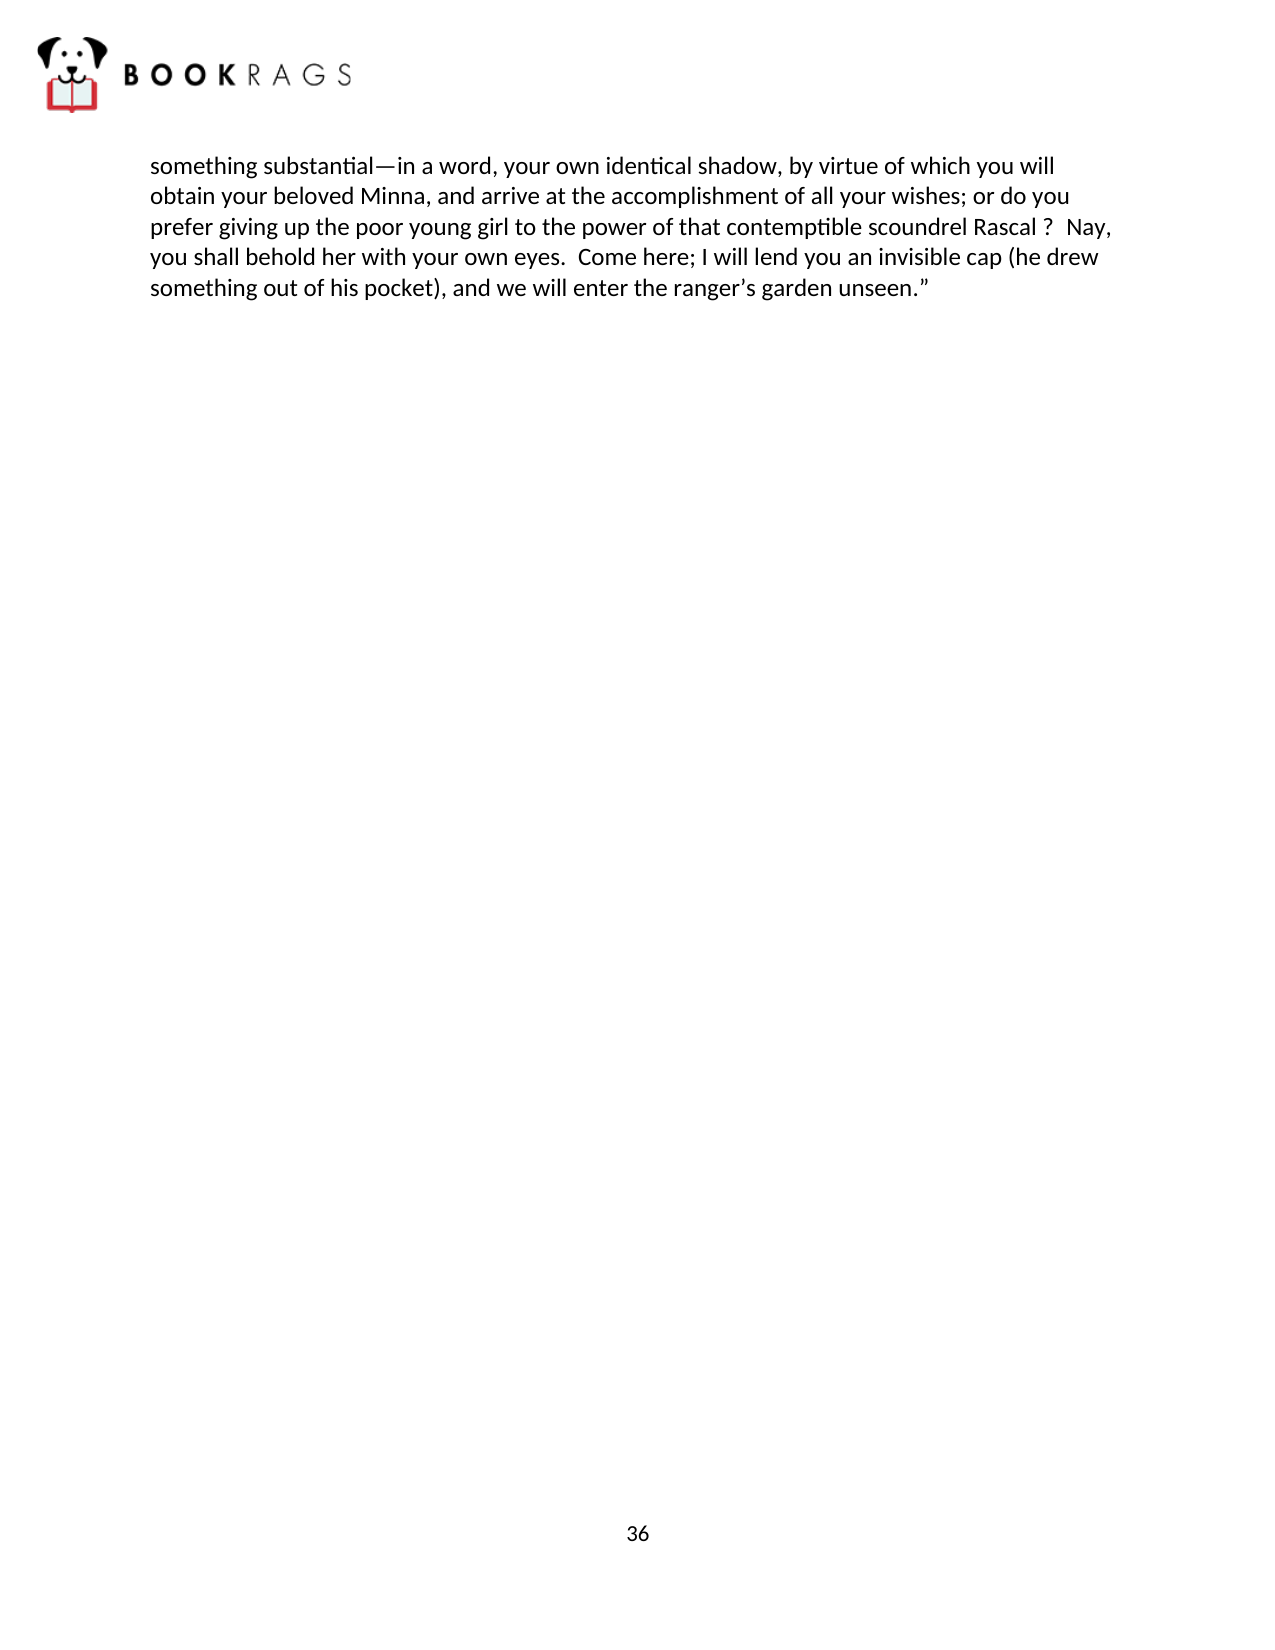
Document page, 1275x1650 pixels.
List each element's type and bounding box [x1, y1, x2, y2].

picture [37, 37, 351, 113]
text [150, 150, 1125, 303]
